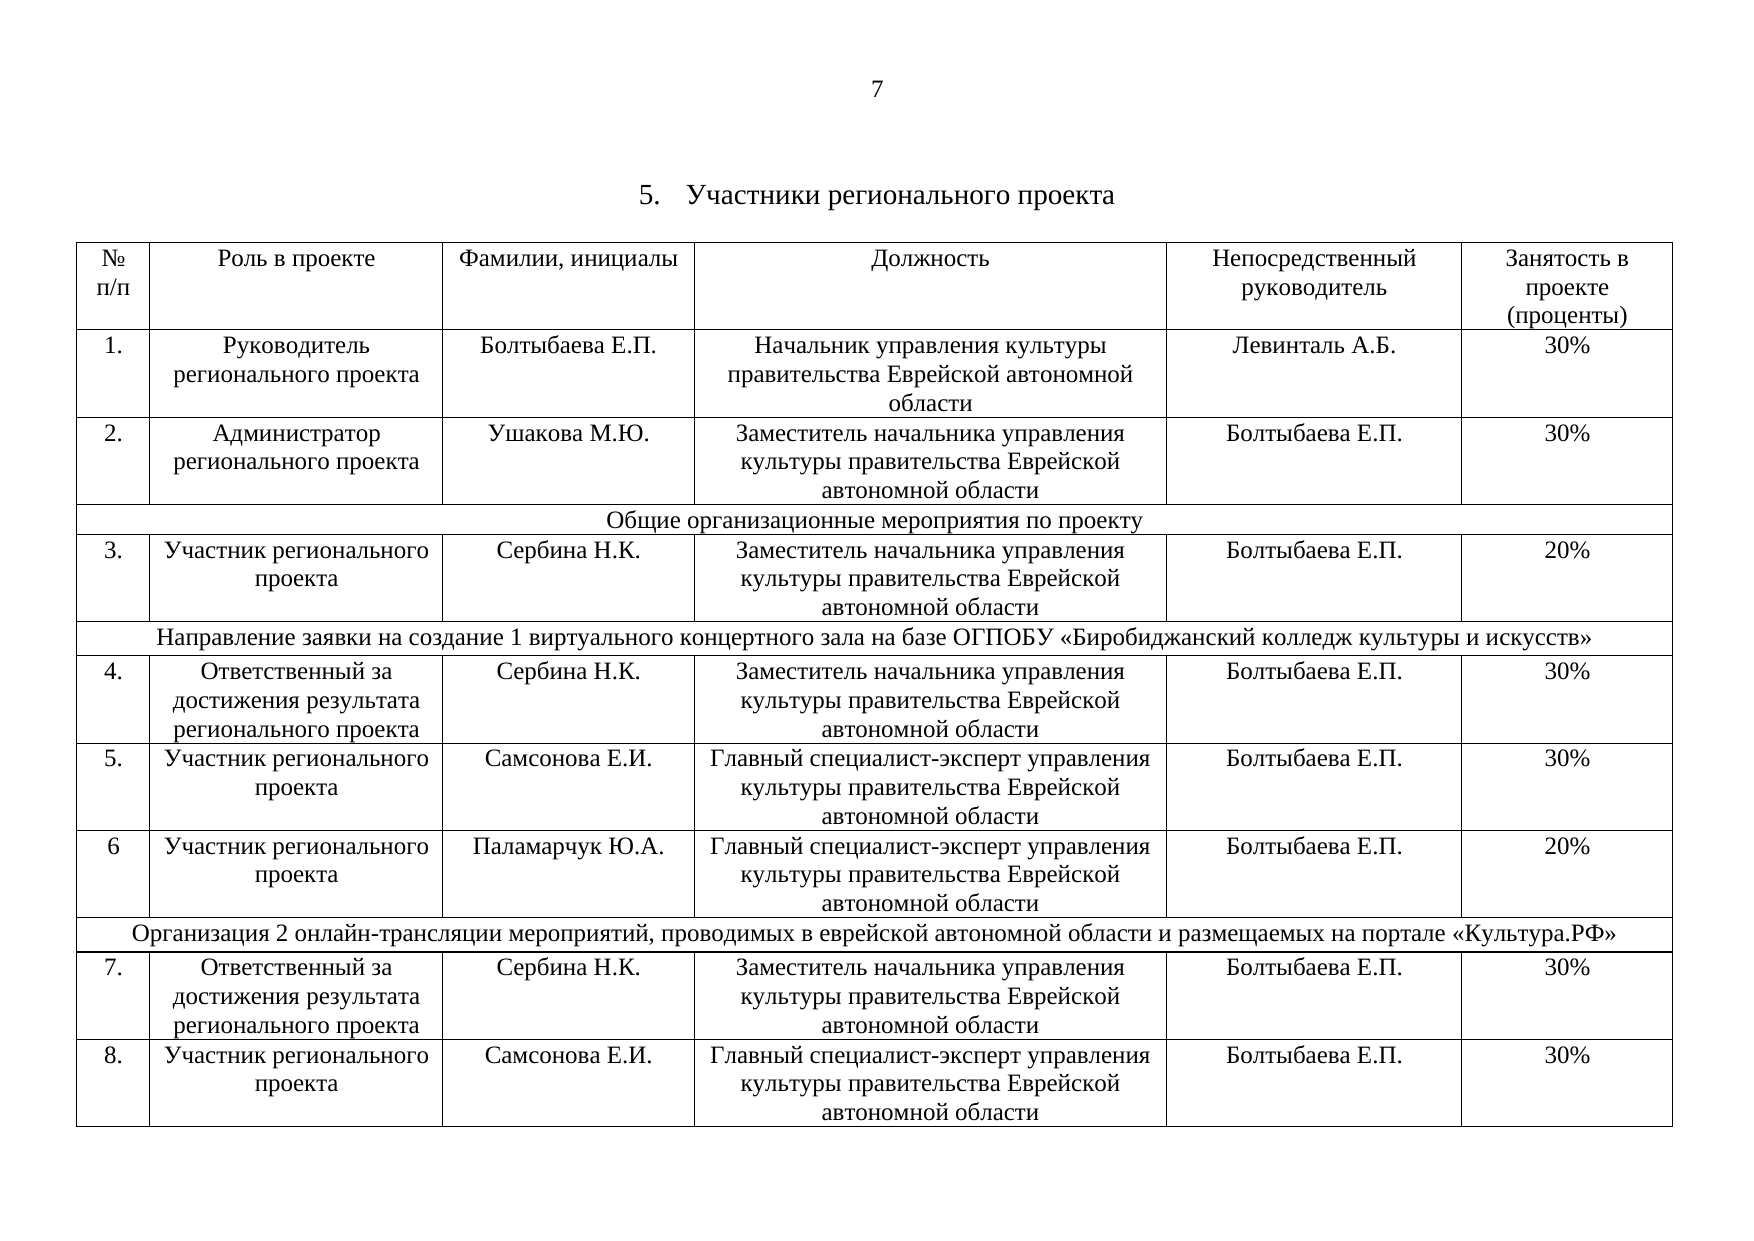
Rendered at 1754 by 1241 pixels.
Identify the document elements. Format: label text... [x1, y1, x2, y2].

table_cell Участник регионального проекта [150, 535, 442, 621]
table_header № п/п [77, 243, 149, 329]
table_cell 4. [77, 656, 149, 742]
table_cell Заместитель начальника управления культуры правительства Еврейской автономной области [695, 418, 1166, 504]
table_cell Участник регионального проекта [150, 831, 442, 917]
table_cell Ушакова М.Ю. [443, 418, 694, 504]
table_cell Болтыбаева Е.П. [1167, 656, 1461, 742]
table_cell Администратор регионального проекта [150, 418, 442, 504]
table_cell Начальник управления культуры правительства Еврейской автономной области [695, 330, 1166, 417]
table_cell 30% [1462, 656, 1672, 742]
table_cell Левинталь А.Б. [1167, 330, 1461, 417]
table_cell Болтыбаева Е.П. [443, 330, 694, 417]
table_cell 5. [77, 744, 149, 830]
table_cell 8. [77, 1040, 149, 1126]
table_cell Общие организационные мероприятия по проекту [77, 505, 1672, 534]
table_header Фамилии, инициалы [443, 243, 694, 329]
table_cell Главный специалист-эксперт управления культуры правительства Еврейской автономной области [695, 744, 1166, 830]
table_cell 3. [77, 535, 149, 621]
table_cell Участник регионального проекта [150, 744, 442, 830]
table_cell Болтыбаева Е.П. [1167, 953, 1461, 1039]
table_cell Главный специалист-эксперт управления культуры правительства Еврейской автономной области [695, 1040, 1166, 1126]
table_cell 6 [77, 831, 149, 917]
table_cell Болтыбаева Е.П. [1167, 831, 1461, 917]
table_cell Ответственный за достижения результата регионального проекта [150, 656, 442, 742]
table_header Непосредственный руководитель [1167, 243, 1461, 329]
table_cell Болтыбаева Е.П. [1167, 1040, 1461, 1126]
table_cell Заместитель начальника управления культуры правительства Еврейской автономной области [695, 656, 1166, 742]
table_cell 30% [1462, 418, 1672, 504]
table_cell 30% [1462, 330, 1672, 417]
table_cell Участник регионального проекта [150, 1040, 442, 1126]
table_cell Самсонова Е.И. [443, 1040, 694, 1126]
table_cell 2. [77, 418, 149, 504]
list Участники регионального проекта [118, 177, 1636, 211]
table_cell Болтыбаева Е.П. [1167, 535, 1461, 621]
table_cell Болтыбаева Е.П. [1167, 744, 1461, 830]
table_cell 30% [1462, 744, 1672, 830]
table_header Роль в проекте [150, 243, 442, 329]
table_cell 7. [77, 953, 149, 1039]
table_cell Сербина Н.К. [443, 656, 694, 742]
table_cell Руководитель регионального проекта [150, 330, 442, 417]
table_cell Заместитель начальника управления культуры правительства Еврейской автономной области [695, 535, 1166, 621]
table_cell Сербина Н.К. [443, 535, 694, 621]
table_cell 30% [1462, 953, 1672, 1039]
table_cell 20% [1462, 535, 1672, 621]
table_cell 20% [1462, 831, 1672, 917]
table_cell 1. [77, 330, 149, 417]
table_cell Сербина Н.К. [443, 953, 694, 1039]
table_cell Паламарчук Ю.А. [443, 831, 694, 917]
table_cell Заместитель начальника управления культуры правительства Еврейской автономной области [695, 953, 1166, 1039]
table_cell Болтыбаева Е.П. [1167, 418, 1461, 504]
table_cell Ответственный за достижения результата регионального проекта [150, 953, 442, 1039]
table_cell Направление заявки на создание 1 виртуального концертного зала на базе ОГПОБУ «Биробиджанский колледж культуры и искусств» [77, 622, 1672, 655]
table_cell Организация 2 онлайн-трансляции мероприятий, проводимых в еврейской автономной области и размещаемых на портале «Культура.РФ» [77, 918, 1672, 951]
table_header Занятость в проекте (проценты) [1462, 243, 1672, 329]
table_header Должность [695, 243, 1166, 329]
table_cell Самсонова Е.И. [443, 744, 694, 830]
table_cell Главный специалист-эксперт управления культуры правительства Еврейской автономной области [695, 831, 1166, 917]
table_cell 30% [1462, 1040, 1672, 1126]
